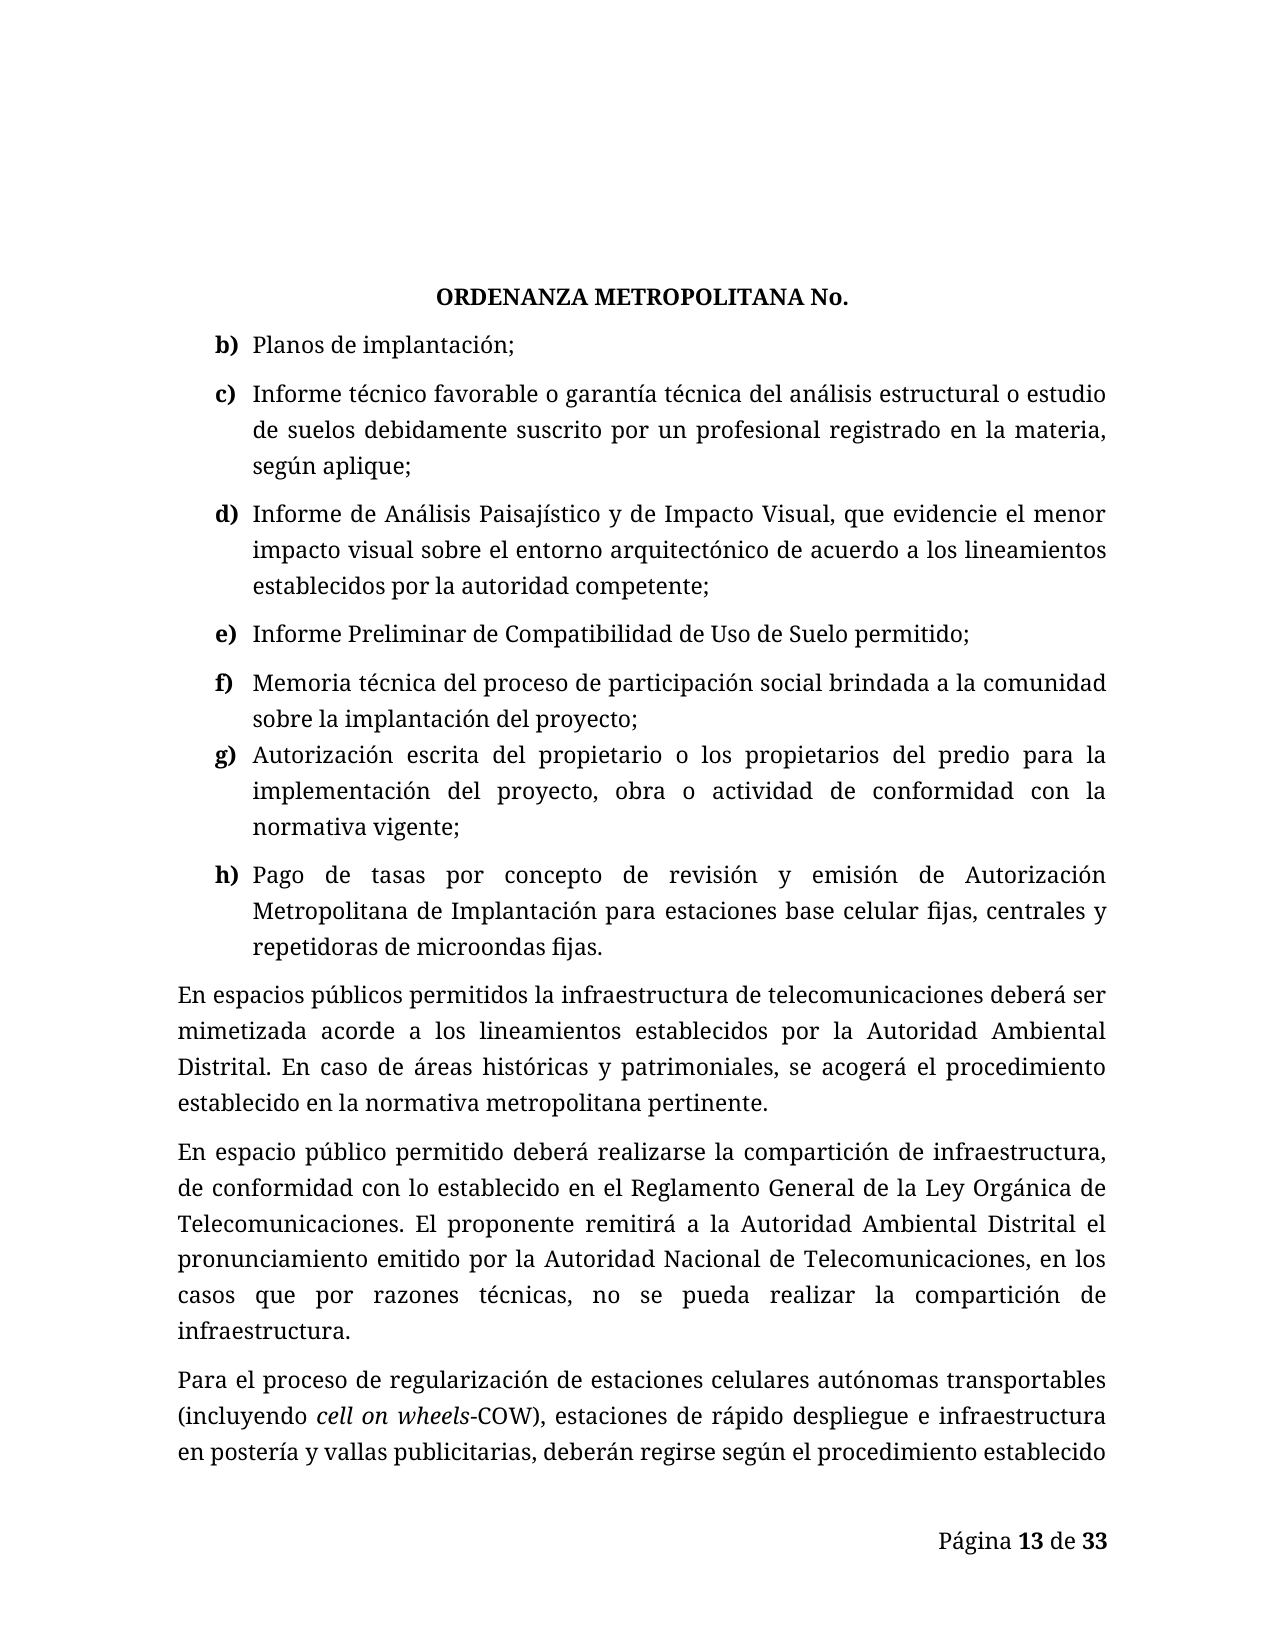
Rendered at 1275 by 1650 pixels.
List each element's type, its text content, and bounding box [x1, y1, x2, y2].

list Autorización escrita del propietario o los propietarios del predio para la implementación del proyecto, obra o actividad de conformidad con la normativa vigente; [215, 739, 1107, 842]
text En espacios públicos permitidos la infraestructura de telecomunicaciones deberá ser mimetizada acorde a los lineamientos establecidos por la Autoridad Ambiental Distrital. En caso de áreas históricas y patrimoniales, se acogerá el procedimiento establecido en la normativa metropolitana pertinente. [177, 979, 1107, 1118]
list Informe Preliminar de Compatibilidad de Uso de Suelo permitido; [215, 618, 1107, 650]
list Pago de tasas por concepto de revisión y emisión de Autorización Metropolitana de Implantación para estaciones base celular fijas, centrales y repetidoras de microondas fijas. [215, 859, 1107, 962]
list Informe de Análisis Paisajístico y de Impacto Visual, que evidencie el menor impacto visual sobre el entorno arquitectónico de acuerdo a los lineamientos establecidos por la autoridad competente; [215, 498, 1107, 601]
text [177, 1364, 1107, 1467]
list Memoria técnica del proceso de participación social brindada a la comunidad sobre la implantación del proyecto; [215, 667, 1107, 734]
list Informe técnico favorable o garantía técnica del análisis estructural o estudio de suelos debidamente suscrito por un profesional registrado en la materia, según aplique; [215, 378, 1107, 481]
text En espacio público permitido deberá realizarse la compartición de infraestructura, de conformidad con lo establecido en el Reglamento General de la Ley Orgánica de Telecomunicaciones. El proponente remitirá a la Autoridad Ambiental Distrital el pronunciamiento emitido por la Autoridad Nacional de Telecomunicaciones, en los casos que por razones técnicas, no se pueda realizar la compartición de infraestructura. [177, 1136, 1107, 1347]
list Planos de implantación; [215, 329, 1107, 361]
